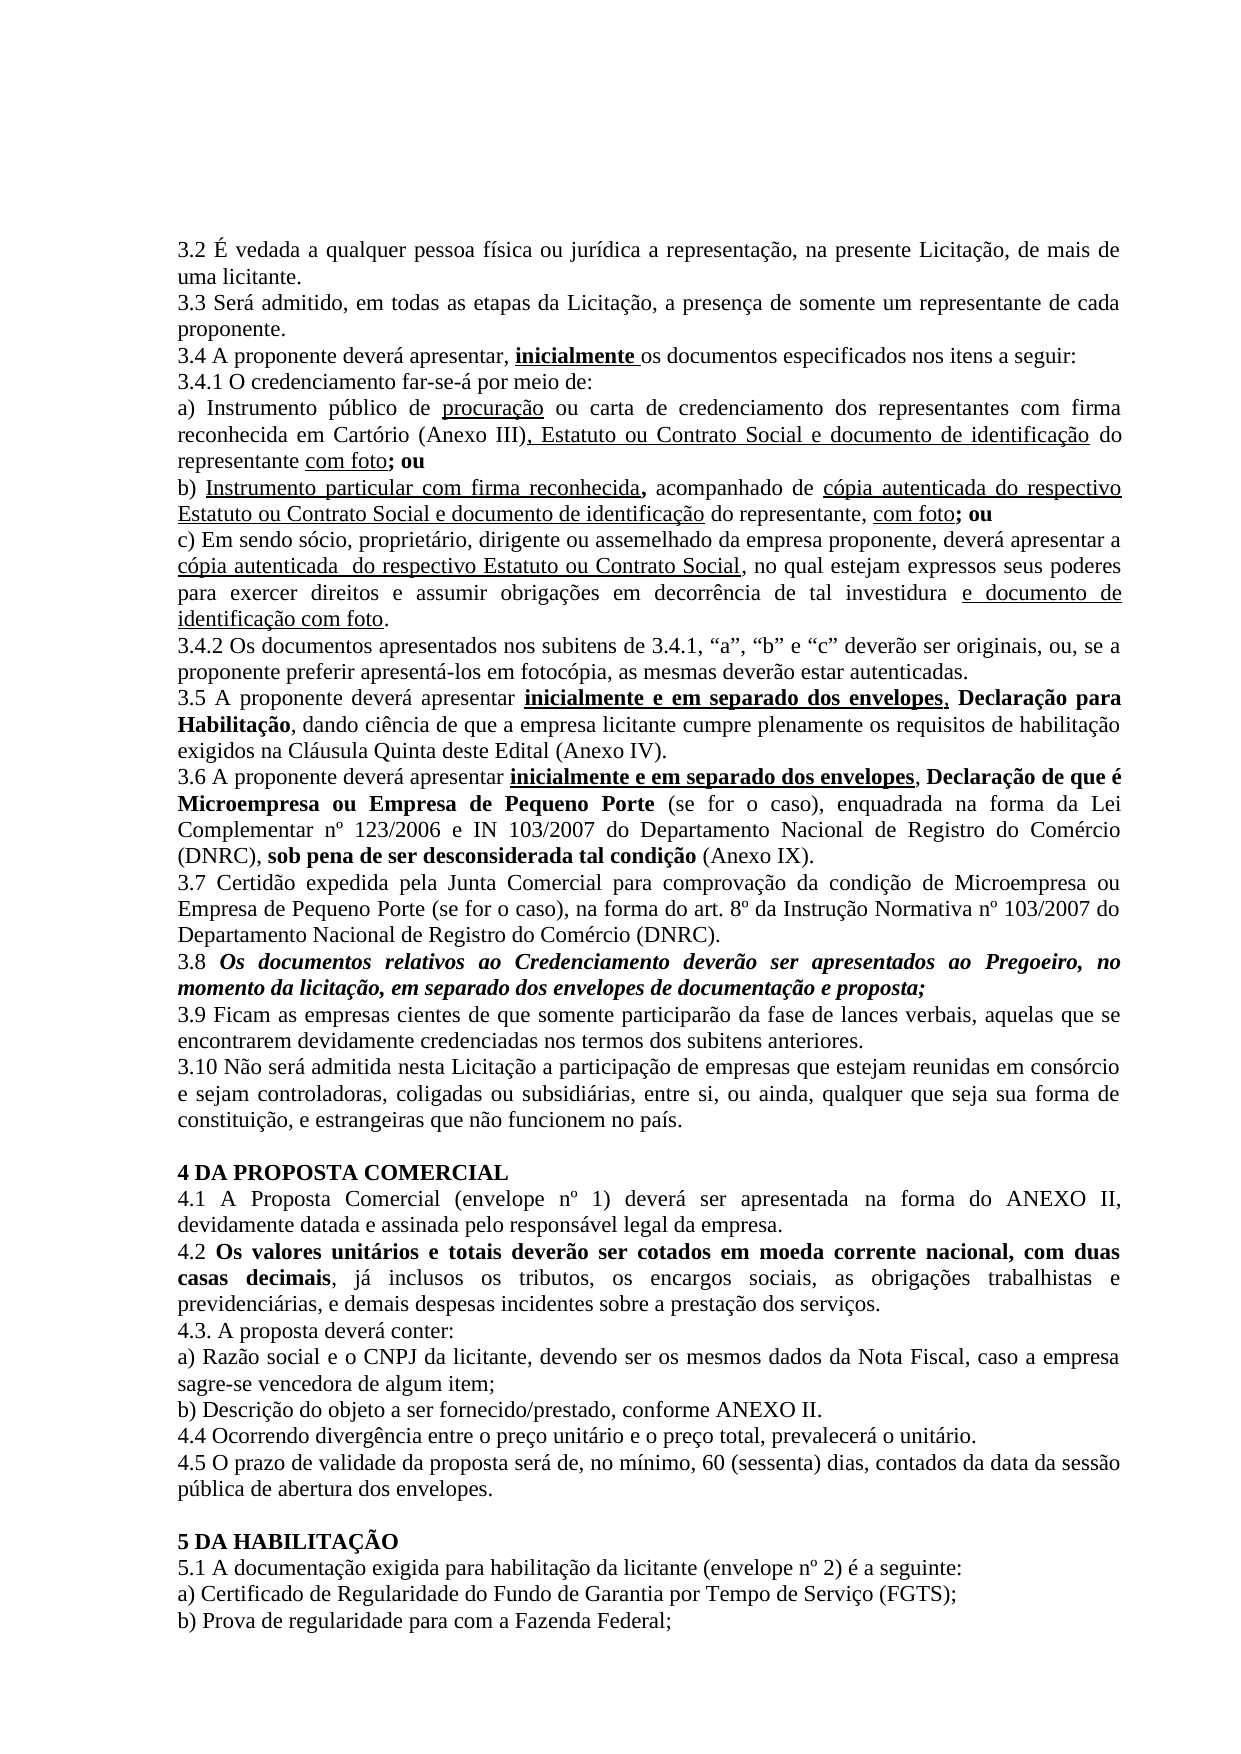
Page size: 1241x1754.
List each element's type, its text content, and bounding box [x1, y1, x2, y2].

text 4 DA PROPOSTA COMERCIAL [177, 1159, 1122, 1185]
text 3.3 Será admitido, em todas as etapas da Licitação, a presença de somente um representante de cada proponente. [177, 289, 1122, 342]
text 3.2 É vedada a qualquer pessoa física ou jurídica a representação, na presente Licitação, de mais de uma licitante. [177, 236, 1122, 289]
text c) Em sendo sócio, proprietário, dirigente ou assemelhado da empresa proponente, deverá apresentar a cópia autenticada do respectivo Estatuto ou Contrato Social, no qual estejam expressos seus poderes para exercer direitos e assumir obrigações em decorrência de tal investidura e documento de identificação com foto. [177, 526, 1122, 632]
text 3.10 Não será admitida nesta Licitação a participação de empresas que estejam reunidas em consórcio e sejam controladoras, coligadas ou subsidiárias, entre si, ou ainda, qualquer que seja sua forma de constituição, e estrangeiras que não funcionem no país. [177, 1053, 1122, 1132]
text 5.1 A documentação exigida para habilitação da licitante (envelope nº 2) é a seguinte: [177, 1554, 1122, 1580]
text 3.7 Certidão expedida pela Junta Comercial para comprovação da condição de Microempresa ou Empresa de Pequeno Porte (se for o caso), na forma do art. 8º da Instrução Normativa nº 103/2007 do Departamento Nacional de Registro do Comércio (DNRC). [177, 869, 1122, 948]
text a) Certificado de Regularidade do Fundo de Garantia por Tempo de Serviço (FGTS); [177, 1580, 1122, 1607]
text 4.2 Os valores unitários e totais deverão ser cotados em moeda corrente nacional, com duas casas decimais, já inclusos os tributos, os encargos sociais, as obrigações trabalhistas e previdenciárias, e demais despesas incidentes sobre a prestação dos serviços. [177, 1238, 1122, 1317]
text 4.4 Ocorrendo divergência entre o preço unitário e o preço total, prevalecerá o unitário. [177, 1422, 1122, 1449]
text 3.5 A proponente deverá apresentar inicialmente e em separado dos envelopes, Declaração para Habilitação, dando ciência de que a empresa licitante cumpre plenamente os requisitos de habilitação exigidos na Cláusula Quinta deste Edital (Anexo IV). [177, 684, 1122, 763]
text a) Razão social e o CNPJ da licitante, devendo ser os mesmos dados da Nota Fiscal, caso a empresa sagre-se vencedora de algum item; [177, 1343, 1122, 1396]
text b) Prova de regularidade para com a Fazenda Federal; [177, 1607, 1122, 1633]
text 3.8 Os documentos relativos ao Credenciamento deverão ser apresentados ao Pregoeiro, no momento da licitação, em separado dos envelopes de documentação e proposta; [177, 948, 1122, 1001]
text 3.4 A proponente deverá apresentar, inicialmente os documentos especificados nos itens a seguir: [177, 342, 1122, 368]
text 4.5 O prazo de validade da proposta será de, no mínimo, 60 (sessenta) dias, contados da data da sessão pública de abertura dos envelopes. [177, 1449, 1122, 1501]
text 4.3. A proposta deverá conter: [177, 1317, 1122, 1343]
text 3.4.2 Os documentos apresentados nos subitens de 3.4.1, “a”, “b” e “c” deverão ser originais, ou, se a proponente preferir apresentá-los em fotocópia, as mesmas deverão estar autenticadas. [177, 632, 1122, 684]
text proponente deverá apresentar inicialmente e em separado dos envelopes, Declaração de que é Microempresa ou Empresa de Pequeno Porte (se for o caso), enquadrada na forma da Lei Complementar nº 123/2006 e IN 103/2007 do Departamento Nacional de Registro do Comércio (DNRC), sob pena de ser desconsiderada tal condição (Anexo IX). [177, 842, 1122, 869]
text 5 DA HABILITAÇÃO [177, 1528, 1122, 1554]
text b) Descrição do objeto a ser fornecido/prestado, conforme ANEXO II. [177, 1396, 1122, 1422]
text 4.1 A Proposta Comercial (envelope nº 1) deverá ser apresentada na forma do ANEXO II, devidamente datada e assinada pelo responsável legal da empresa. [177, 1185, 1122, 1238]
text 3.4.1 O credenciamento far-se-á por meio de: [177, 368, 1122, 394]
text 3.9 Ficam as empresas cientes de que somente participarão da fase de lances verbais, aquelas que se encontrarem devidamente credenciadas nos termos dos subitens anteriores. [177, 1001, 1122, 1053]
text b) Instrumento particular com firma reconhecida, acompanhado de cópia autenticada do respectivo Estatuto ou Contrato Social e documento de identificação do representante, com foto; ou [177, 473, 1122, 526]
text a) Instrumento público de procuração ou carta de credenciamento dos representantes com firma reconhecida em Cartório (Anexo III), Estatuto ou Contrato Social e documento de identificação do representante com foto; ou [177, 394, 1122, 473]
